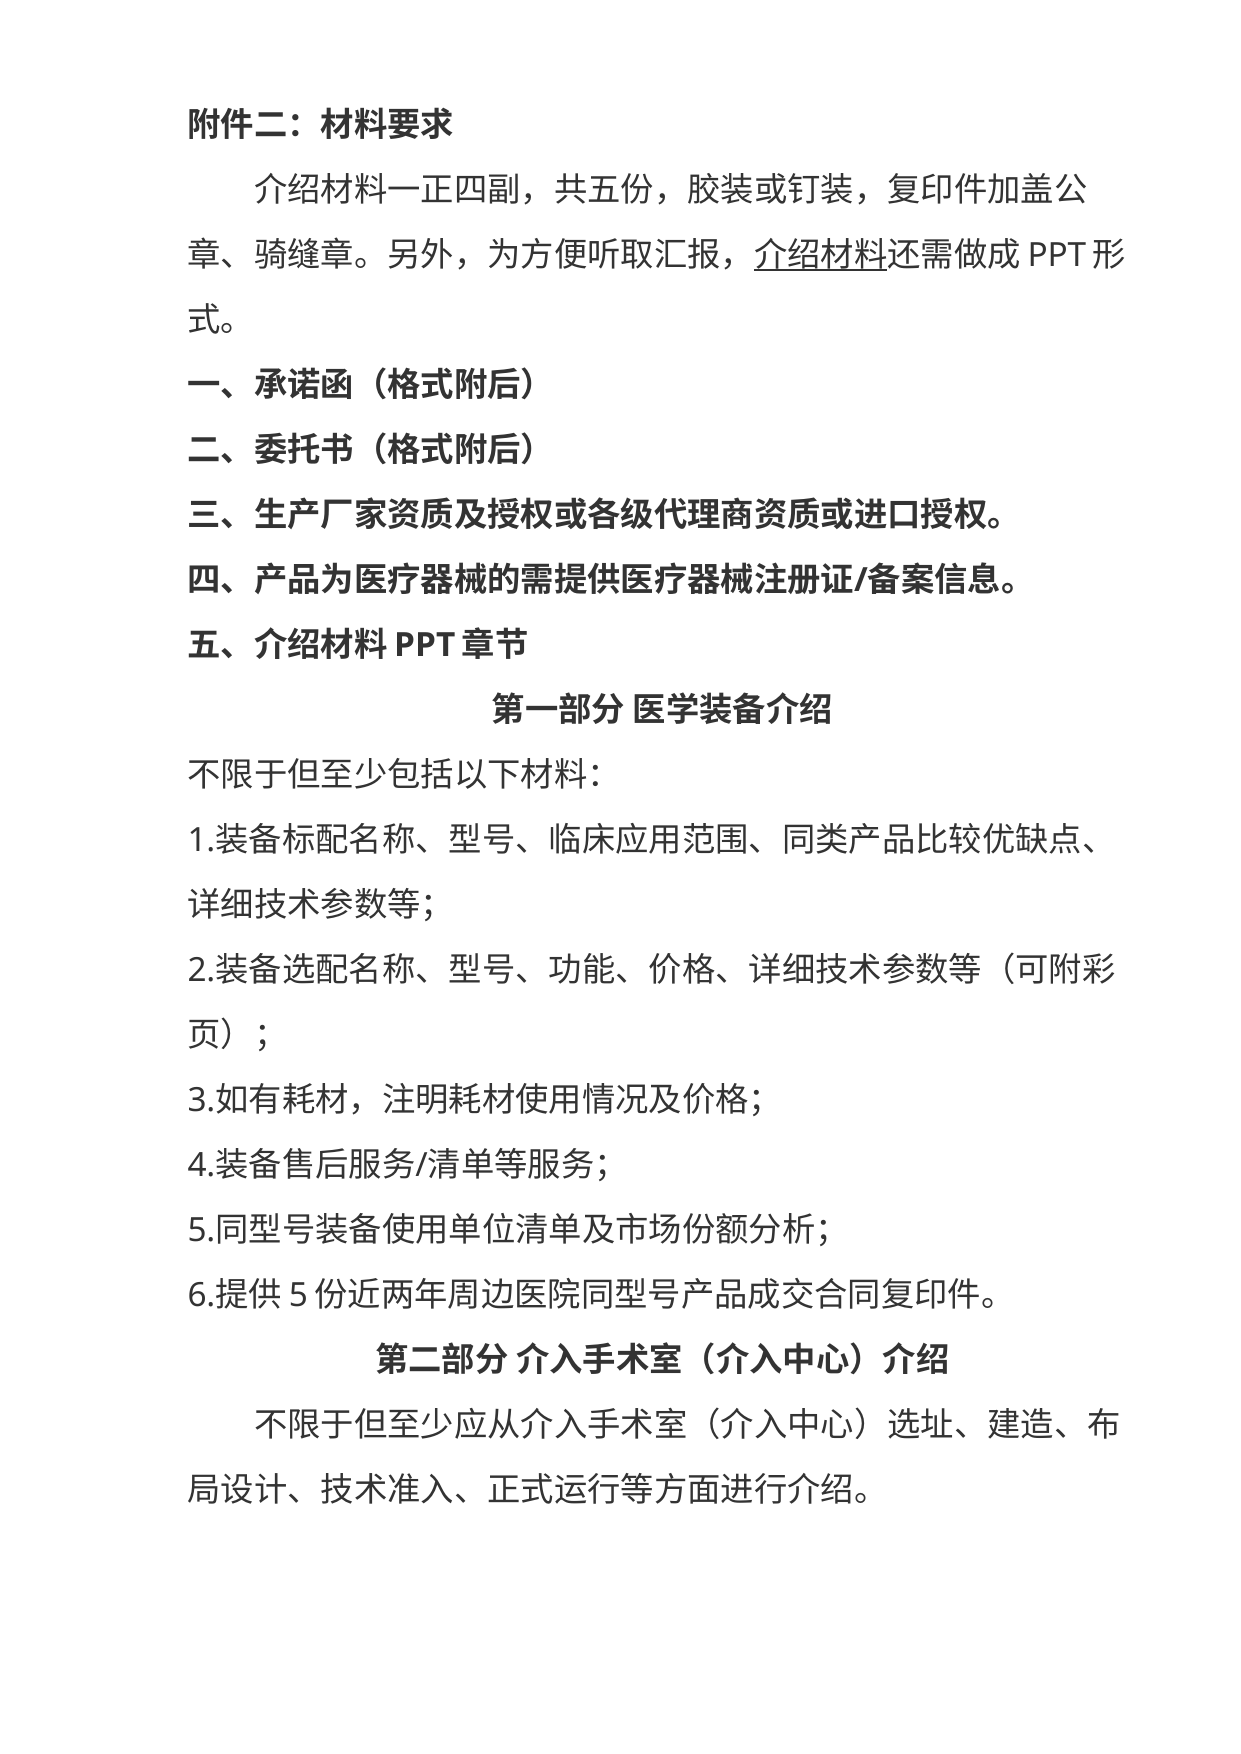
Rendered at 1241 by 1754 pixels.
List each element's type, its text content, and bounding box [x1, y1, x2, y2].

list 2.装备选配名称、型号、功能、价格、详细技术参数等（可附彩页）； [187, 934, 1137, 1064]
list 生产厂家资质及授权或各级代理商资质或进口授权。 [187, 479, 1137, 544]
list 4.装备售后服务/清单等服务； [187, 1129, 1137, 1194]
list 介绍材料PPT章节 [187, 609, 1137, 674]
list 委托书（格式附后） [187, 414, 1137, 479]
list 不限于但至少包括以下材料： [187, 739, 1137, 804]
list 不限于但至少应从介入手术室（介入中心）选址、建造、布局设计、技术准入、正式运行等方面进行介绍。 [187, 1389, 1137, 1519]
list 产品为医疗器械的需提供医疗器械注册证/备案信息。 [187, 544, 1137, 609]
list 5.同型号装备使用单位清单及市场份额分析； [187, 1194, 1137, 1259]
text 介绍材料一正四副，共五份，胶装或钉装，复印件加盖公章、骑缝章。另外，为方便听取汇报，介绍材料还需做成PPT形式。 [187, 154, 1137, 349]
list 6.提供5份近两年周边医院同型号产品成交合同复印件。 [187, 1259, 1137, 1324]
list 1.装备标配名称、型号、临床应用范围、同类产品比较优缺点、详细技术参数等； [187, 804, 1137, 934]
list 承诺函（格式附后） [187, 349, 1137, 414]
list 第一部分 医学装备介绍 [187, 674, 1137, 739]
text 附件二：材料要求 [187, 89, 1137, 154]
list 3.如有耗材，注明耗材使用情况及价格； [187, 1064, 1137, 1129]
list 第二部分 介入手术室（介入中心）介绍 [187, 1324, 1137, 1389]
